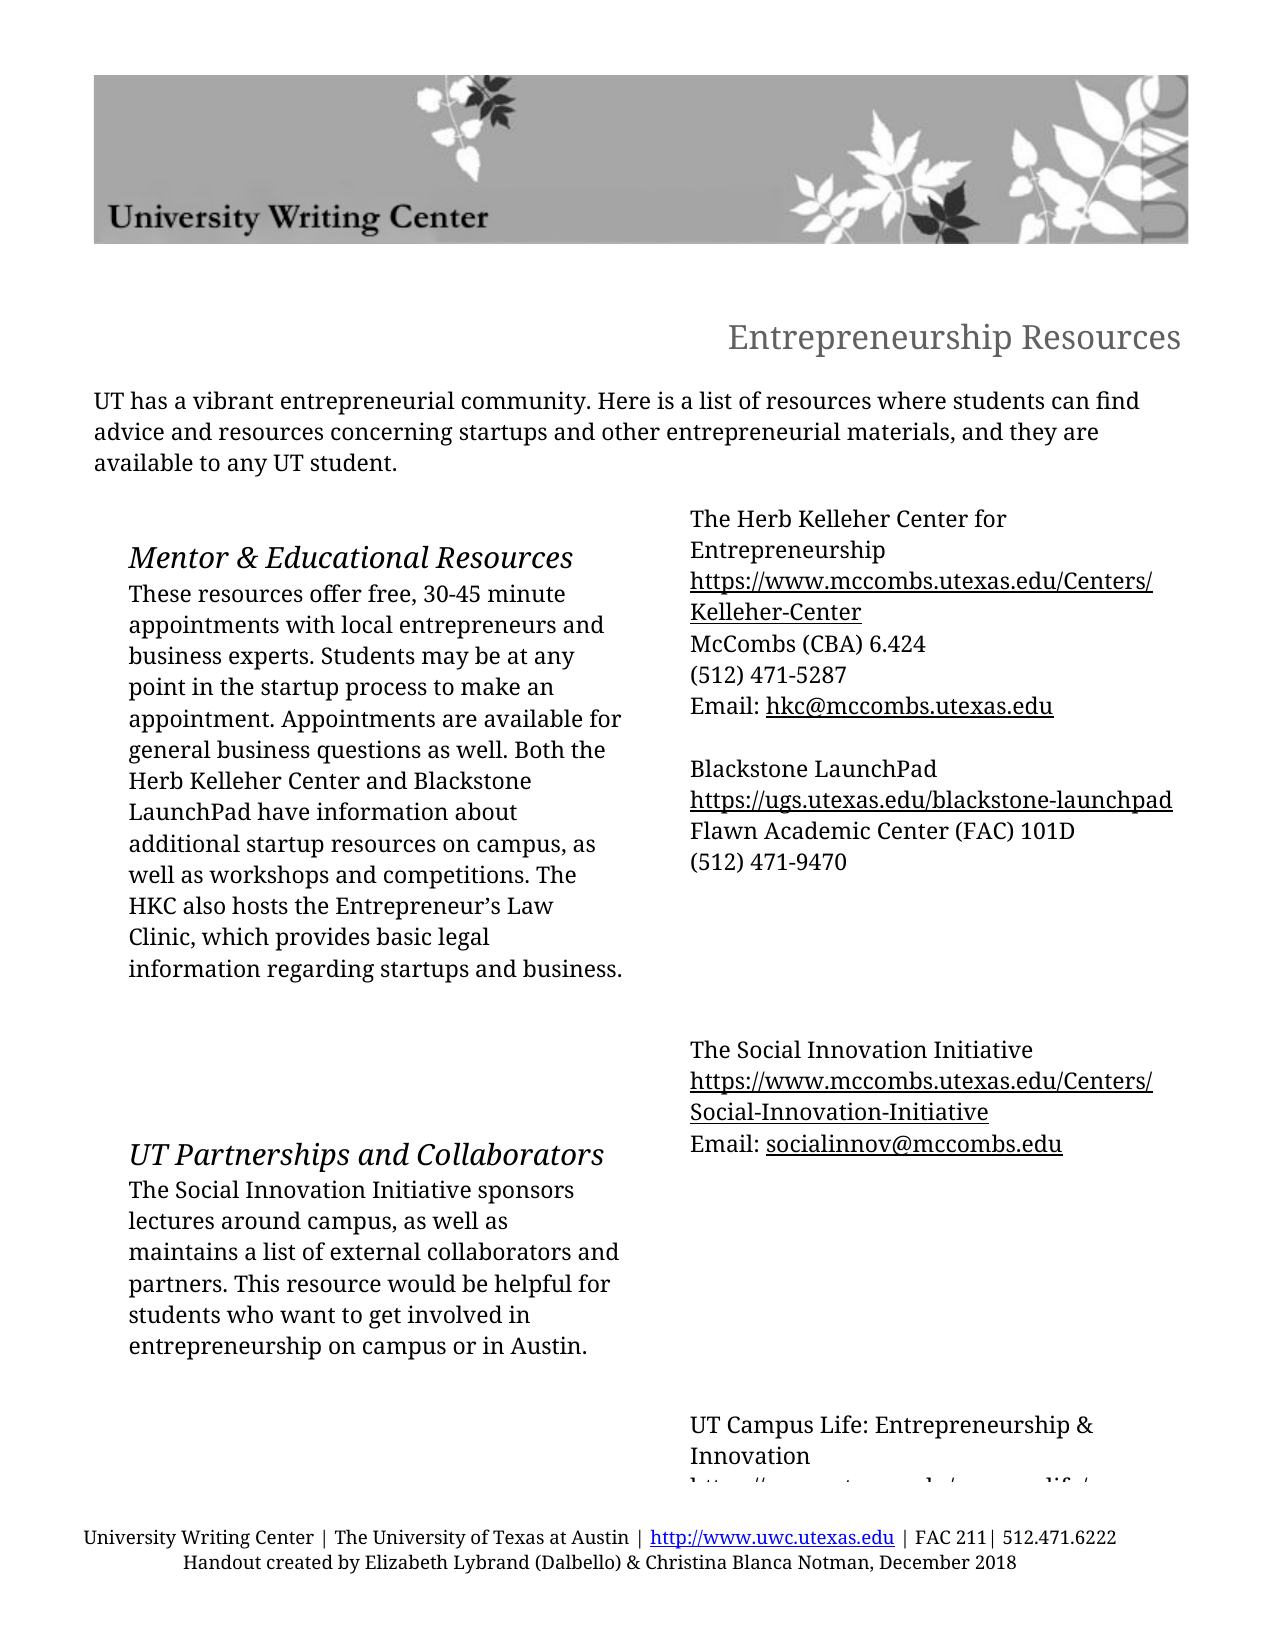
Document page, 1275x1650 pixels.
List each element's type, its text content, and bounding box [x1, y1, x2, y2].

picture [93, 75, 1189, 244]
text Entrepreneurship Resources [150, 314, 1181, 359]
text UT has a vibrant entrepreneurial community. Here is a list of resources where students can find advice and resources concerning startups and other entrepreneurial materials, and they are available to any UT student. [94, 384, 1191, 478]
